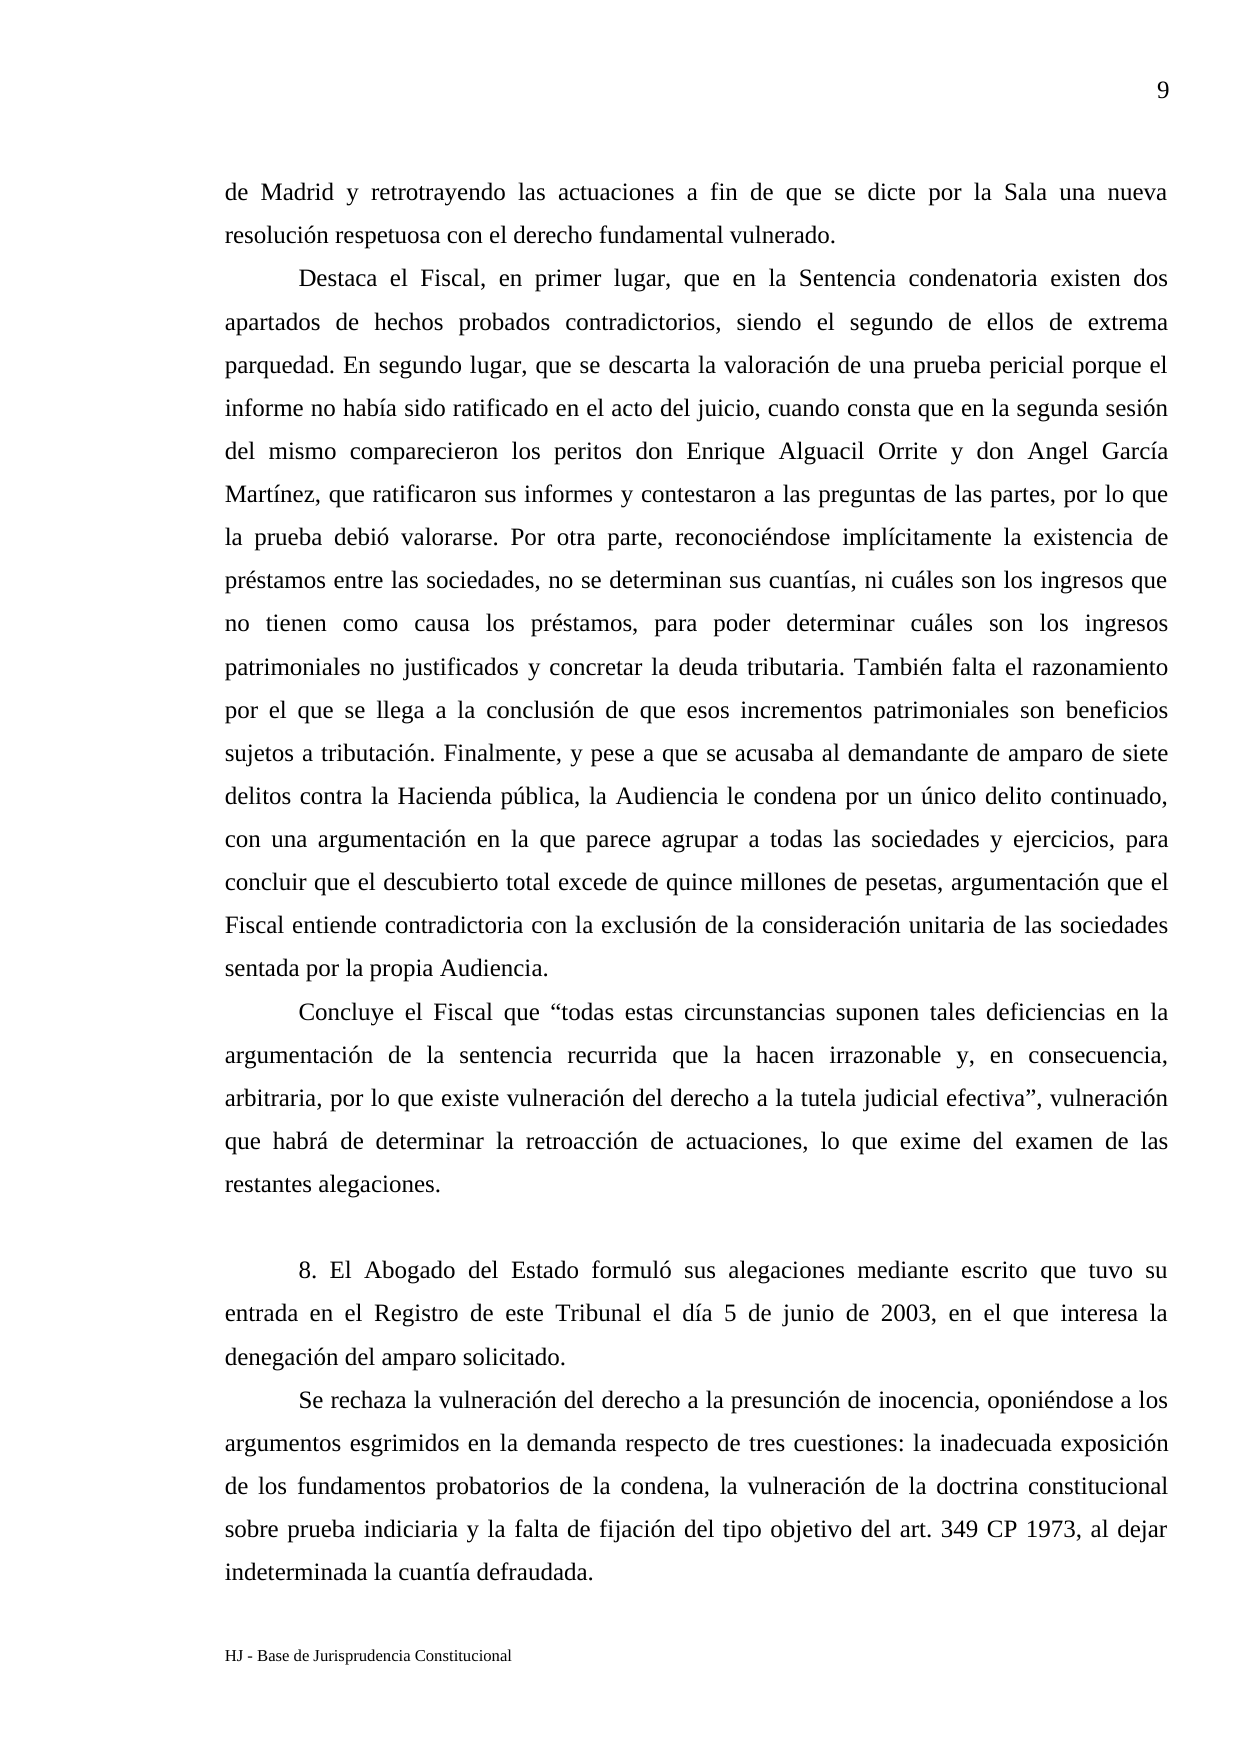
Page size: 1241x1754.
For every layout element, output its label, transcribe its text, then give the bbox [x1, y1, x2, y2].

text Concluye el Fiscal que “todas estas circunstancias suponen tales deficiencias en la argumentación de la sentencia recurrida que la hacen irrazonable y, en consecuencia, arbitraria, por lo que existe vulneración del derecho a la tutela judicial efectiva”, vulneración que habrá de determinar la retroacción de actuaciones, lo que exime del examen de las restantes alegaciones. [224, 997, 1169, 1198]
text Se rechaza la vulneración del derecho a la presunción de inocencia, oponiéndose a los argumentos esgrimidos en la demanda respecto de tres cuestiones: la inadecuada exposición de los fundamentos probatorios de la condena, la vulneración de la doctrina constitucional sobre prueba indiciaria y la falta de fijación del tipo objetivo del art. 349 CP 1973, al dejar indeterminada la cuantía defraudada. [224, 1385, 1169, 1586]
text 8. El Abogado del Estado formuló sus alegaciones mediante escrito que tuvo su entrada en el Registro de este Tribunal el día 5 de junio de 2003, en el que interesa la denegación del amparo solicitado. [224, 1255, 1169, 1370]
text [224, 177, 1169, 249]
text Destaca el Fiscal, en primer lugar, que en la Sentencia condenatoria existen dos apartados de hechos probados contradictorios, siendo el segundo de ellos de extrema parquedad. En segundo lugar, que se descarta la valoración de una prueba pericial porque el informe no había sido ratificado en el acto del juicio, cuando consta que en la segunda sesión del mismo comparecieron los peritos don Enrique Alguacil Orrite y don Angel García Martínez, que ratificaron sus informes y contestaron a las preguntas de las partes, por lo que la prueba debió valorarse. Por otra parte, reconociéndose implícitamente la existencia de préstamos entre las sociedades, no se determinan sus cuantías, ni cuáles son los ingresos que no tienen como causa los préstamos, para poder determinar cuáles son los ingresos patrimoniales no justificados y concretar la deuda tributaria. También falta el razonamiento por el que se llega a la conclusión de que esos incrementos patrimoniales son beneficios sujetos a tributación. Finalmente, y pese a que se acusaba al demandante de amparo de siete delitos contra la Hacienda pública, la Audiencia le condena por un único delito continuado, con una argumentación en la que parece agrupar a todas las sociedades y ejercicios, para concluir que el descubierto total excede de quince millones de pesetas, argumentación que el Fiscal entiende contradictoria con la exclusión de la consideración unitaria de las sociedades sentada por la propia Audiencia. [224, 263, 1169, 982]
